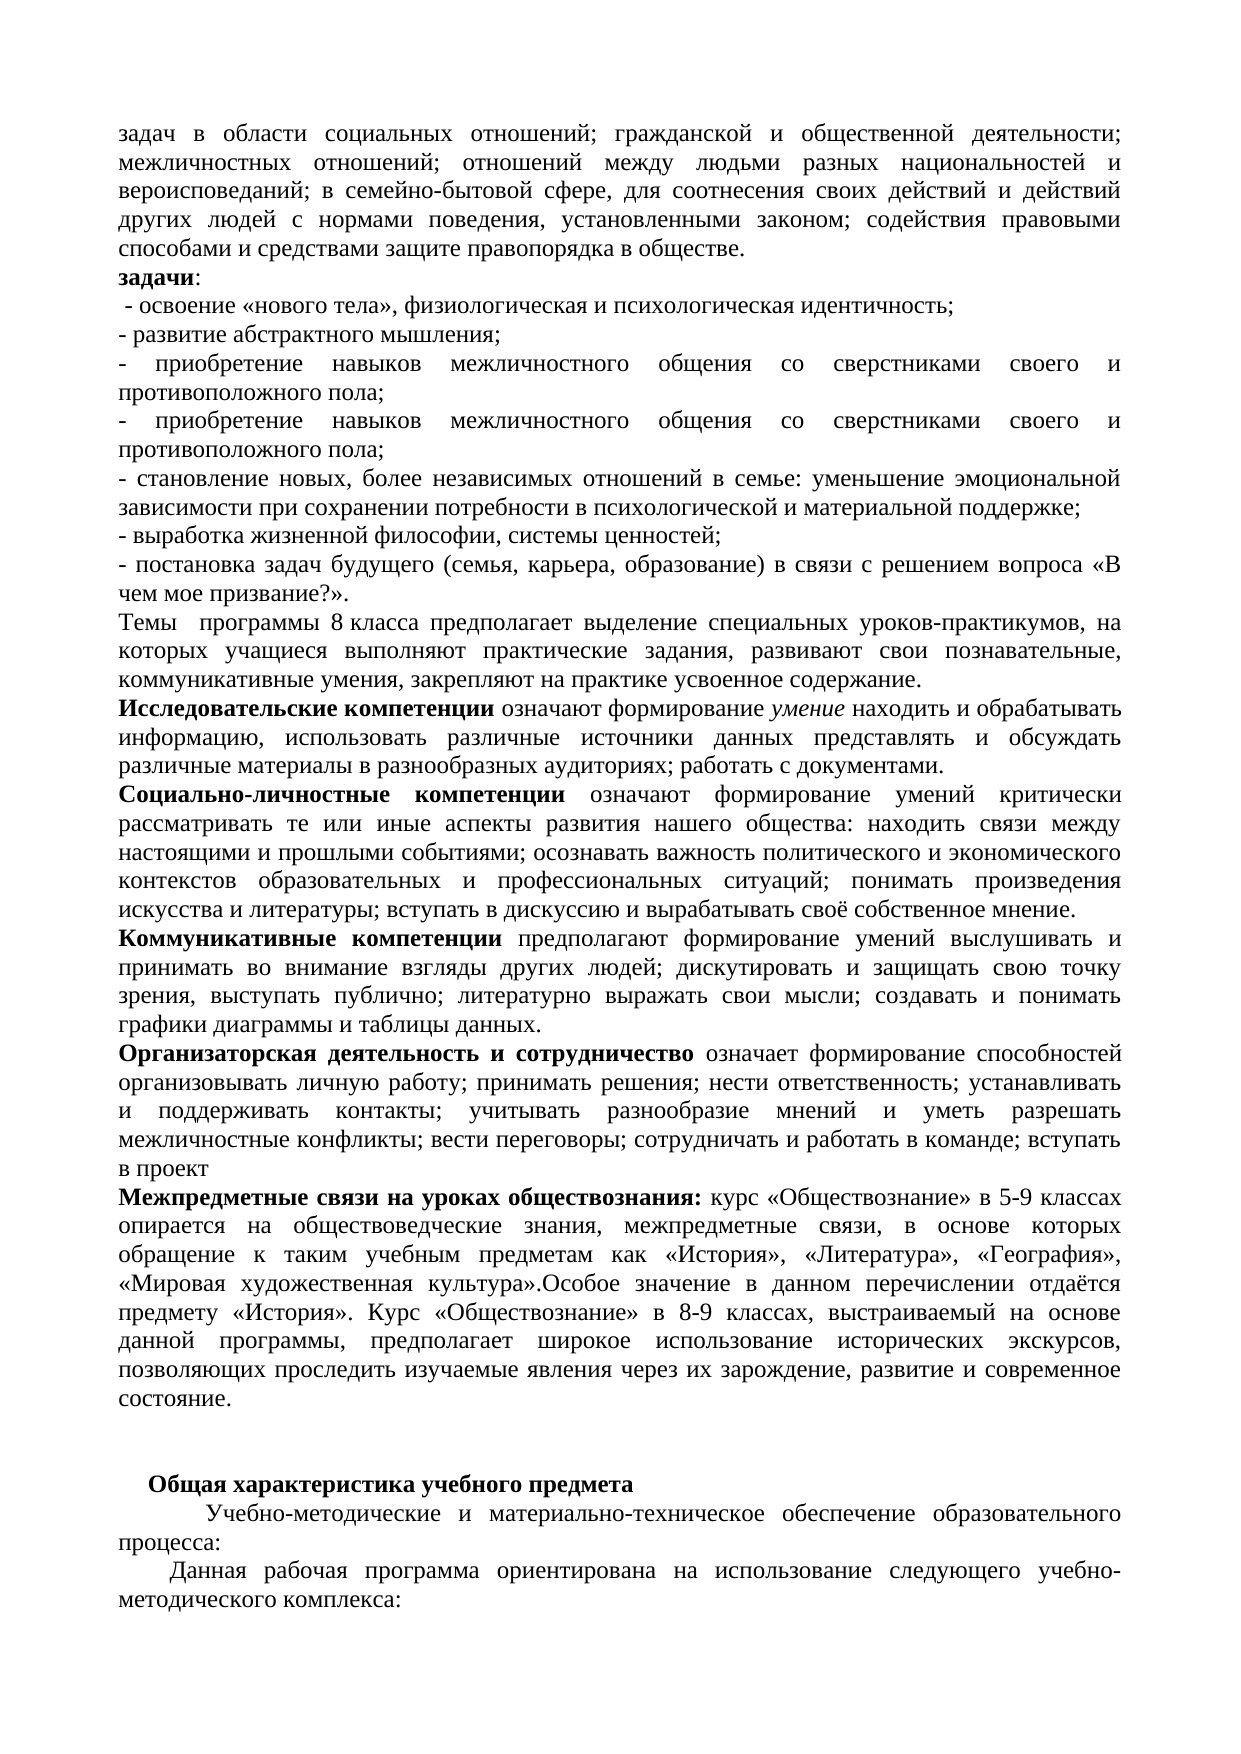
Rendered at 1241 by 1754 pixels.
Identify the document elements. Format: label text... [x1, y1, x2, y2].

text Коммуникативные компетенции предполагают формирование умений выслушивать и принимать во внимание взгляды других людей; дискутировать и защищать свою точку зрения, выступать публично; литературно выражать свои мысли; создавать и понимать графики диаграммы и таблицы данных. [118, 923, 1122, 1038]
text - освоение «нового тела», физиологическая и психологическая идентичность; [118, 291, 1122, 319]
text Данная рабочая программа ориентирована на использование следующего учебно-методического комплекса: [118, 1556, 1122, 1613]
text задачи: [118, 262, 1122, 291]
text - выработка жизненной философии, системы ценностей; [118, 521, 1122, 549]
text - развитие абстрактного мышления; [118, 319, 1122, 348]
text - постановка задач будущего (семья, карьера, образование) в связи с решением вопроса «В чем мое призвание?». [118, 549, 1122, 607]
text - становление новых, более независимых отношений в семье: уменьшение эмоциональной зависимости при сохранении потребности в психологической и материальной поддержке; [118, 463, 1122, 521]
text Межпредметные связи на уроках обществознания: курс «Обществознание» в 5-9 классах опирается на обществоведческие знания, межпредметные связи, в основе которых обращение к таким учебным предметам как «История», «Литература», «География», «Мировая художественная культура».Особое значение в данном перечислении отдаётся предмету «История». Курс «Обществознание» в 8-9 классах, выстраиваемый на основе данной программы, предполагает широкое использование исторических экскурсов, позволяющих проследить изучаемые явления через их зарождение, развитие и современное состояние. [118, 1182, 1122, 1412]
text - приобретение навыков межличностного общения со сверстниками своего и противоположного пола; [118, 406, 1122, 463]
text Организаторская деятельность и сотрудничество означает формирование способностей организовывать личную работу; принимать решения; нести ответственность; устанавливать и поддерживать контакты; учитывать разнообразие мнений и уметь разрешать межличностные конфликты; вести переговоры; сотрудничать и работать в команде; вступать в проект [118, 1038, 1122, 1182]
text Темы программы 8 класса предполагает выделение специальных уроков-практикумов, на которых учащиеся выполняют практические задания, развивают свои познавательные, коммуникативные умения, закрепляют на практике усвоенное содержание. [118, 607, 1122, 693]
text - приобретение навыков межличностного общения со сверстниками своего и противоположного пола; [118, 348, 1122, 406]
text Общая характеристика учебного предмета [148, 1469, 1122, 1498]
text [118, 118, 1122, 262]
text Учебно-методические и материально-техническое обеспечение образовательного процесса: [118, 1498, 1122, 1556]
text Социально-личностные компетенции означают формирование умений критически рассматривать те или иные аспекты развития нашего общества: находить связи между настоящими и прошлыми событиями; осознавать важность политического и экономического контекстов образовательных и профессиональных ситуаций; понимать произведения искусства и литературы; вступать в дискуссию и вырабатывать своё собственное мнение. [118, 779, 1122, 923]
text Исследовательские компетенции означают формирование умение находить и обрабатывать информацию, использовать различные источники данных представлять и обсуждать различные материалы в разнообразных аудиториях; работать с документами. [118, 693, 1122, 779]
